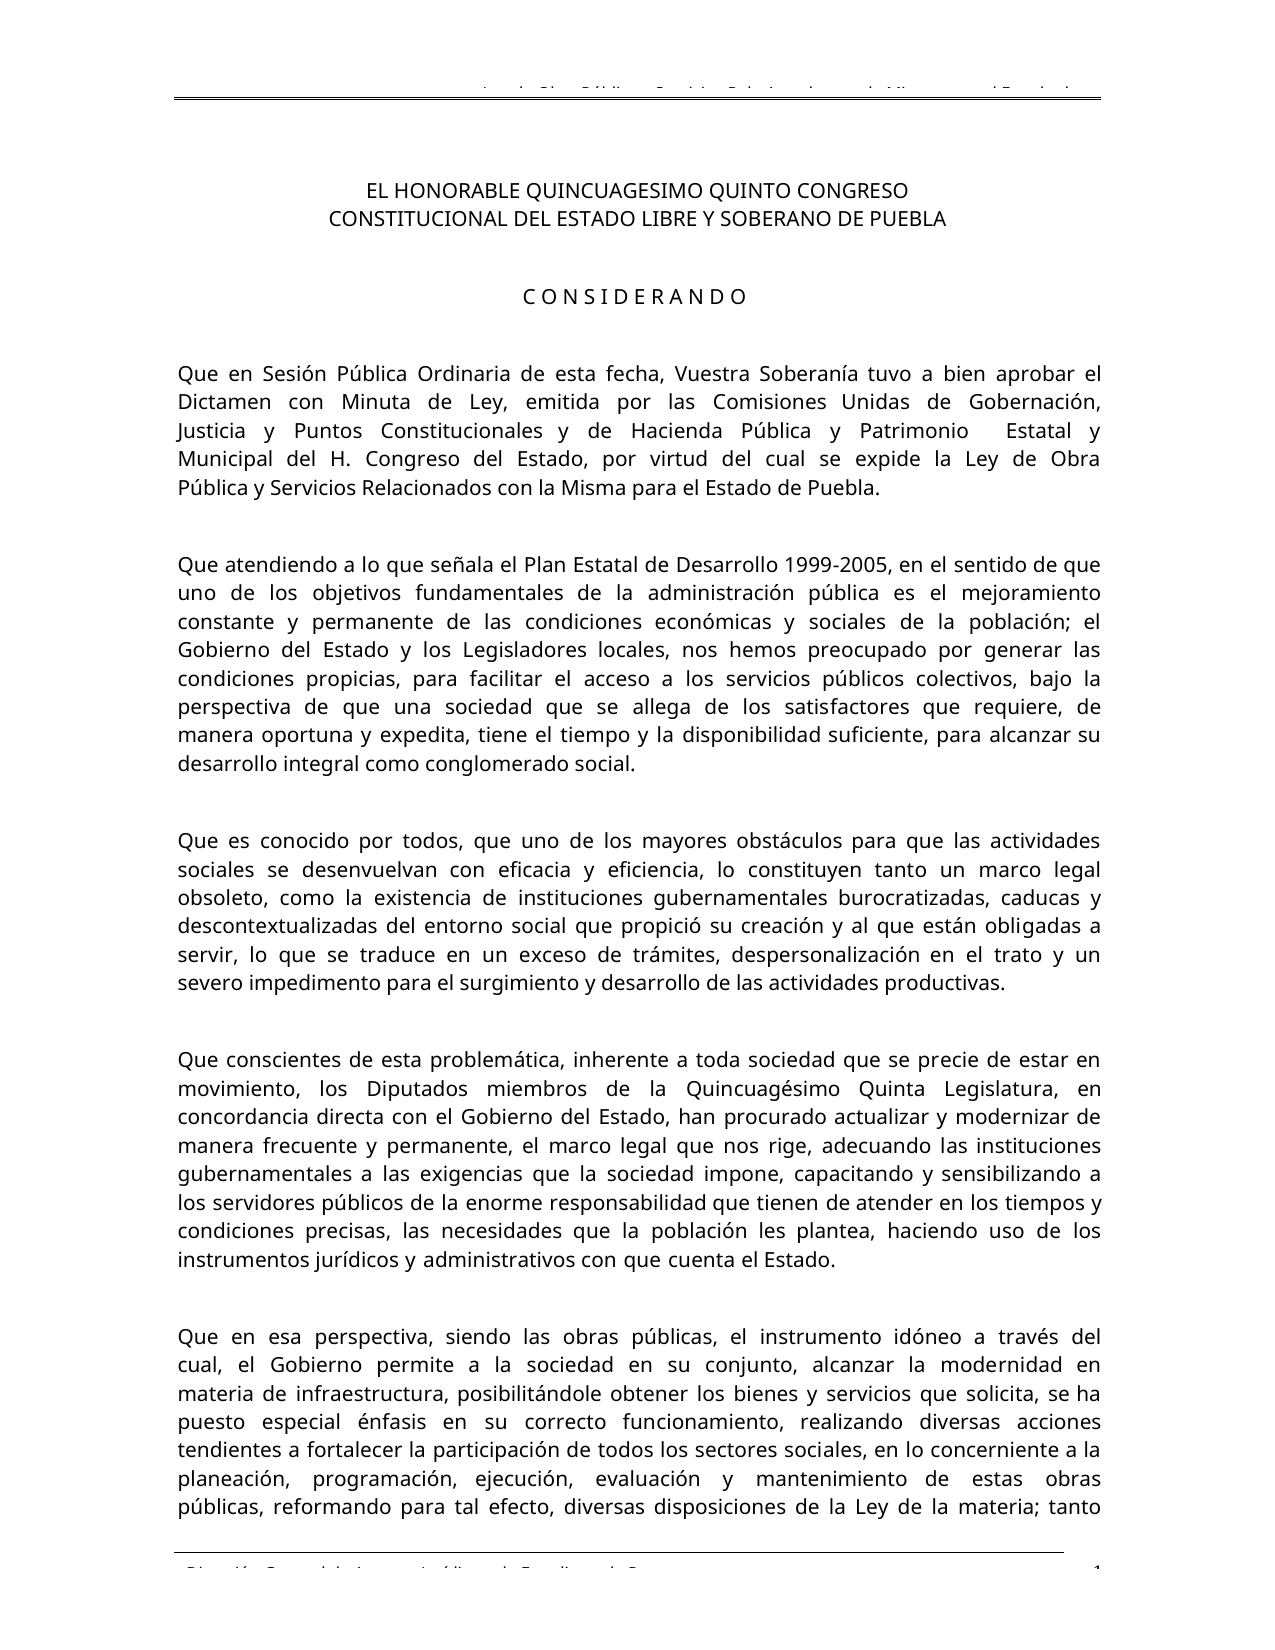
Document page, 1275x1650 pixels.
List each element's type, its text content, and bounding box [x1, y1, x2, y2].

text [177, 1322, 1101, 1521]
text Que conscientes de esta problemática, inherente a toda sociedad que se precie de estar en movimiento, los Diputados miembros de la Quincuagésimo Quinta Legislatura, en concordancia directa con el Gobierno del Estado, han procurado actualizar y modernizar de manera frecuente y permanente, el marco legal que nos rige, adecuando las instituciones gubernamentales a las exigencias que la sociedad impone, capacitando y sensibilizando a los servidores públicos de la enorme responsabilidad que tienen de atender en los tiempos y condiciones precisas, las necesidades que la población les plantea, haciendo uso de los instrumentos jurídicos y administrativos con que cuenta el Estado. [177, 1046, 1102, 1273]
text C O N S I D E R A N D O [501, 282, 767, 310]
text Que en Sesión Pública Ordinaria de esta fecha, Vuestra Soberanía tuvo a bien aprobar el Dictamen con Minuta de Ley, emitida por las Comisiones Unidas de Gobernación, Justicia y Puntos Constitucionales y de Hacienda Pública y Patrimonio Estatal y Municipal del H. Congreso del Estado, por virtud del cual se expide la Ley de Obra Pública y Servicios Relacionados con la Misma para el Estado de Puebla. [177, 359, 1101, 501]
text EL HONORABLE QUINCUAGESIMO QUINTO CONGRESO CONSTITUCIONAL DEL ESTADO LIBRE Y SOBERANO DE PUEBLA [281, 176, 993, 233]
text Que es conocido por todos, que uno de los mayores obstáculos para que las actividades sociales se desenvuelvan con eficacia y eficiencia, lo constituyen tanto un marco legal obsoleto, como la existencia de instituciones gubernamentales burocratizadas, caducas y descontextualizadas del entorno social que propició su creación y al que están obligadas a servir, lo que se traduce en un exceso de trámites, despersonalización en el trato y un severo impedimento para el surgimiento y desarrollo de las actividades productivas. [177, 826, 1102, 997]
text Que atendiendo a lo que señala el Plan Estatal de Desarrollo 1999-2005, en el sentido de que uno de los objetivos fundamentales de la administración pública es el mejoramiento constante y permanente de las condiciones económicas y sociales de la población; el Gobierno del Estado y los Legisladores locales, nos hemos preocupado por generar las condiciones propicias, para facilitar el acceso a los servicios públicos colectivos, bajo la perspectiva de que una sociedad que se allega de los satisfactores que requiere, de manera oportuna y expedita, tiene el tiempo y la disponibilidad suficiente, para alcanzar su desarrollo integral como conglomerado social. [177, 550, 1101, 777]
